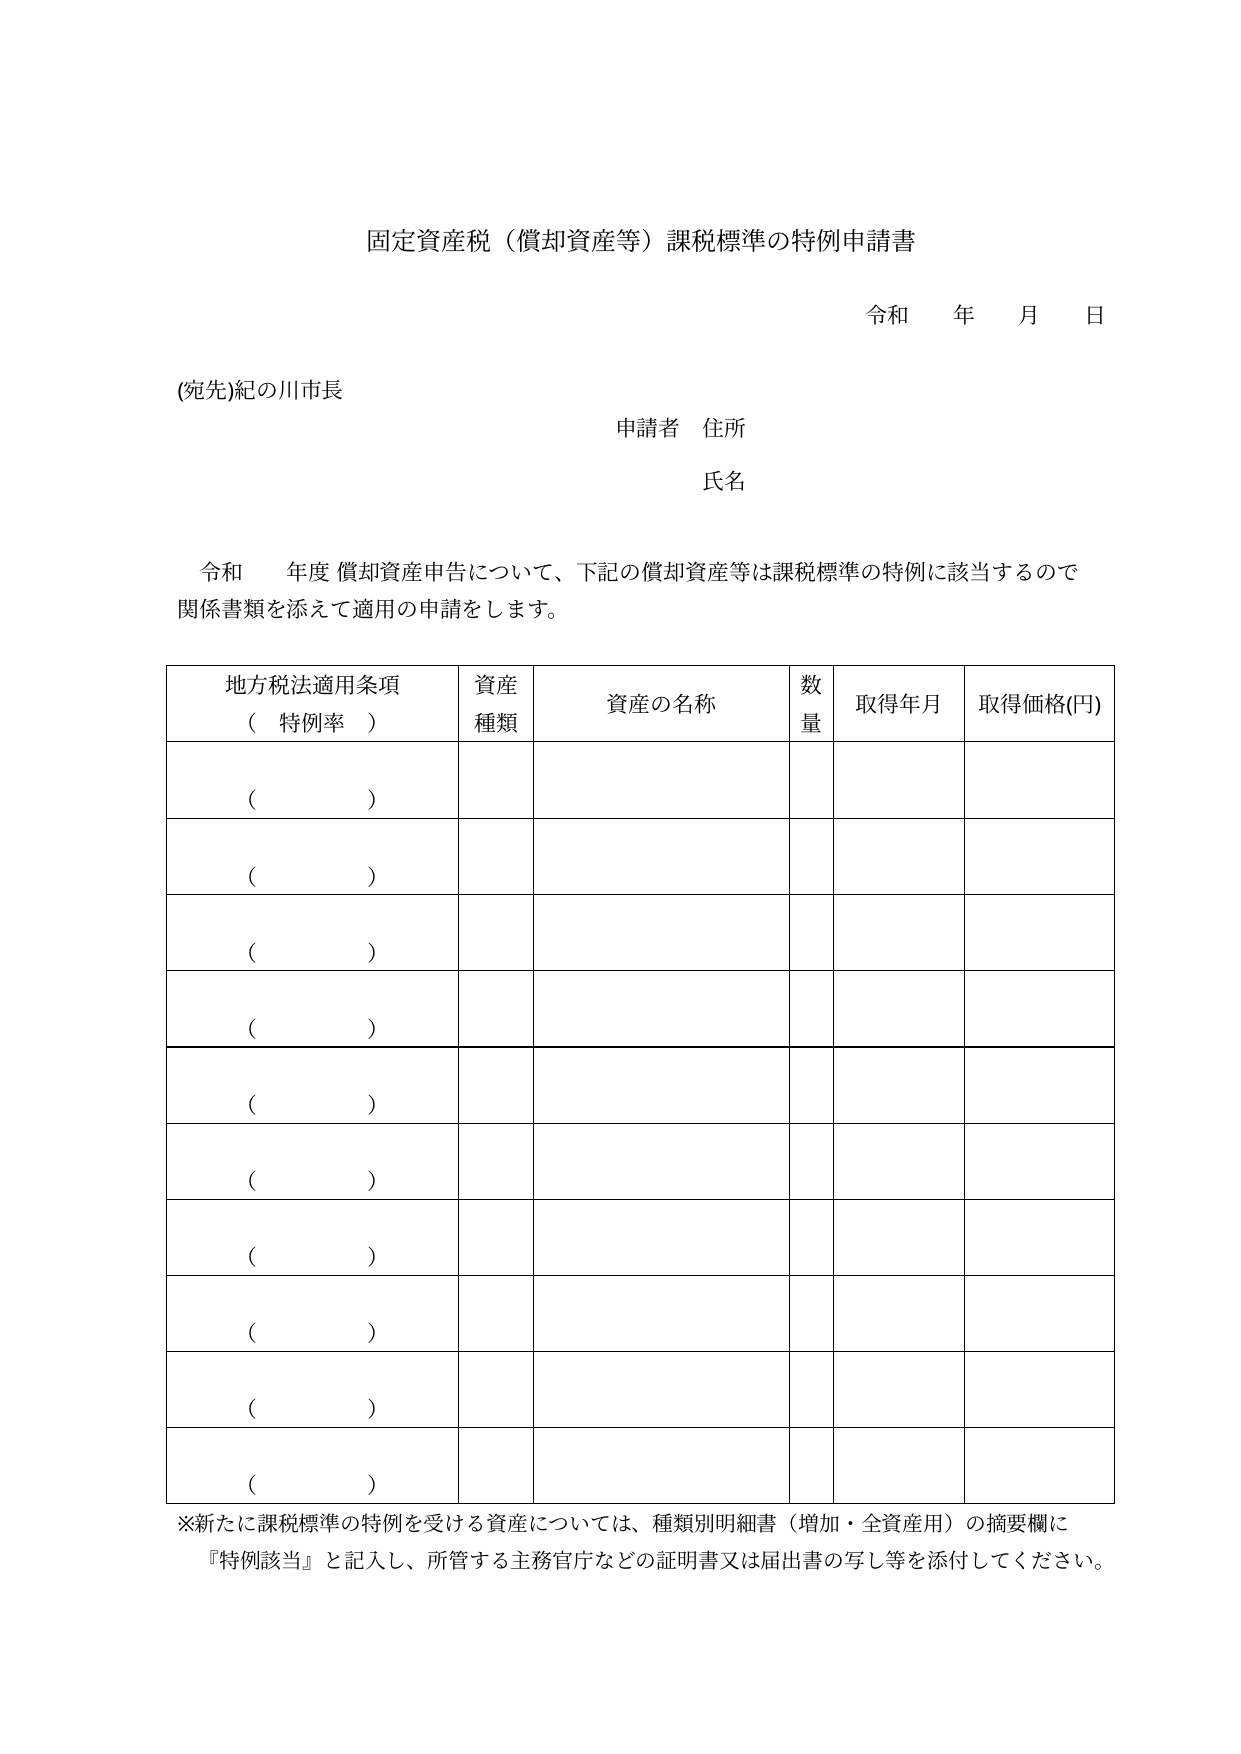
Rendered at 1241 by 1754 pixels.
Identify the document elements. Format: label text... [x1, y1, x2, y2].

table_cell [834, 1124, 964, 1198]
table_cell （ ） [167, 742, 458, 817]
text 令和 年度 償却資産申告について、下記の償却資産等は課税標準の特例に該当するので 関係書類を添えて適用の申請をします。 [177, 552, 1106, 627]
table_cell （ ） [167, 1200, 458, 1274]
table_cell [790, 1276, 833, 1351]
table_cell [534, 1124, 789, 1198]
table_cell （ ） [167, 895, 458, 970]
table_cell [790, 895, 833, 970]
table_cell [834, 971, 964, 1046]
table_cell （ ） [167, 1352, 458, 1427]
table_cell [790, 1200, 833, 1274]
table_cell [965, 1352, 1114, 1427]
table_cell [834, 1048, 964, 1122]
table_cell [965, 1200, 1114, 1274]
table_cell （ ） [167, 971, 458, 1046]
table_cell （ ） [167, 1276, 458, 1351]
table_cell [965, 1124, 1114, 1198]
table_cell [459, 1048, 533, 1122]
table_cell [459, 819, 533, 894]
table_cell [534, 895, 789, 970]
table_header 地方税法適用条項 （ 特例率 ） [167, 666, 458, 741]
table_cell [459, 1200, 533, 1274]
table_header 取得価格(円) [965, 666, 1114, 741]
table_cell [534, 1428, 789, 1503]
text 氏名 [177, 461, 1106, 499]
text 申請者 住所 [177, 408, 1106, 446]
table_cell [965, 742, 1114, 817]
table_cell [834, 819, 964, 894]
table_cell [834, 742, 964, 817]
table_cell （ ） [167, 1048, 458, 1122]
table_cell [965, 1048, 1114, 1122]
text (宛先)紀の川市長 [177, 371, 1106, 408]
table_cell [790, 1428, 833, 1503]
table_header 取得年月 [834, 666, 964, 741]
table_cell [834, 1200, 964, 1274]
table_cell （ ） [167, 1428, 458, 1503]
table_cell [459, 895, 533, 970]
table_cell [790, 971, 833, 1046]
table_cell [790, 742, 833, 817]
table_cell [965, 1428, 1114, 1503]
table_cell [790, 1352, 833, 1427]
table_cell [459, 1276, 533, 1351]
table_cell [534, 1048, 789, 1122]
table_cell [534, 1352, 789, 1427]
table_header 数量 [790, 666, 833, 741]
table_cell [834, 1276, 964, 1351]
table_cell [790, 1124, 833, 1198]
table_cell （ ） [167, 819, 458, 894]
table_cell [459, 1124, 533, 1198]
table_cell [459, 1352, 533, 1427]
table_cell [965, 971, 1114, 1046]
table_cell [534, 1276, 789, 1351]
table_cell （ ） [167, 1124, 458, 1198]
table_cell [965, 819, 1114, 894]
table_header 資産種類 [459, 666, 533, 741]
table_cell [790, 1048, 833, 1122]
table_cell [965, 895, 1114, 970]
text 令和 年 月 日 [177, 296, 1106, 333]
text ※新たに課税標準の特例を受ける資産については、種類別明細書（増加・全資産用）の摘要欄に 『特例該当』と記入し、所管する主務官庁などの証明書又は届出書の写し等を添付してください。 [177, 1504, 1106, 1579]
table_cell [834, 1428, 964, 1503]
table_cell [459, 1428, 533, 1503]
table_cell [459, 971, 533, 1046]
text 固定資産税（償却資産等）課税標準の特例申請書 [177, 221, 1106, 258]
table_cell [534, 742, 789, 817]
table_cell [965, 1276, 1114, 1351]
table_header 資産の名称 [534, 666, 789, 741]
table_cell [834, 895, 964, 970]
table_cell [834, 1352, 964, 1427]
table_cell [459, 742, 533, 817]
table_cell [534, 1200, 789, 1274]
table_cell [534, 971, 789, 1046]
table_cell [534, 819, 789, 894]
table_cell [790, 819, 833, 894]
